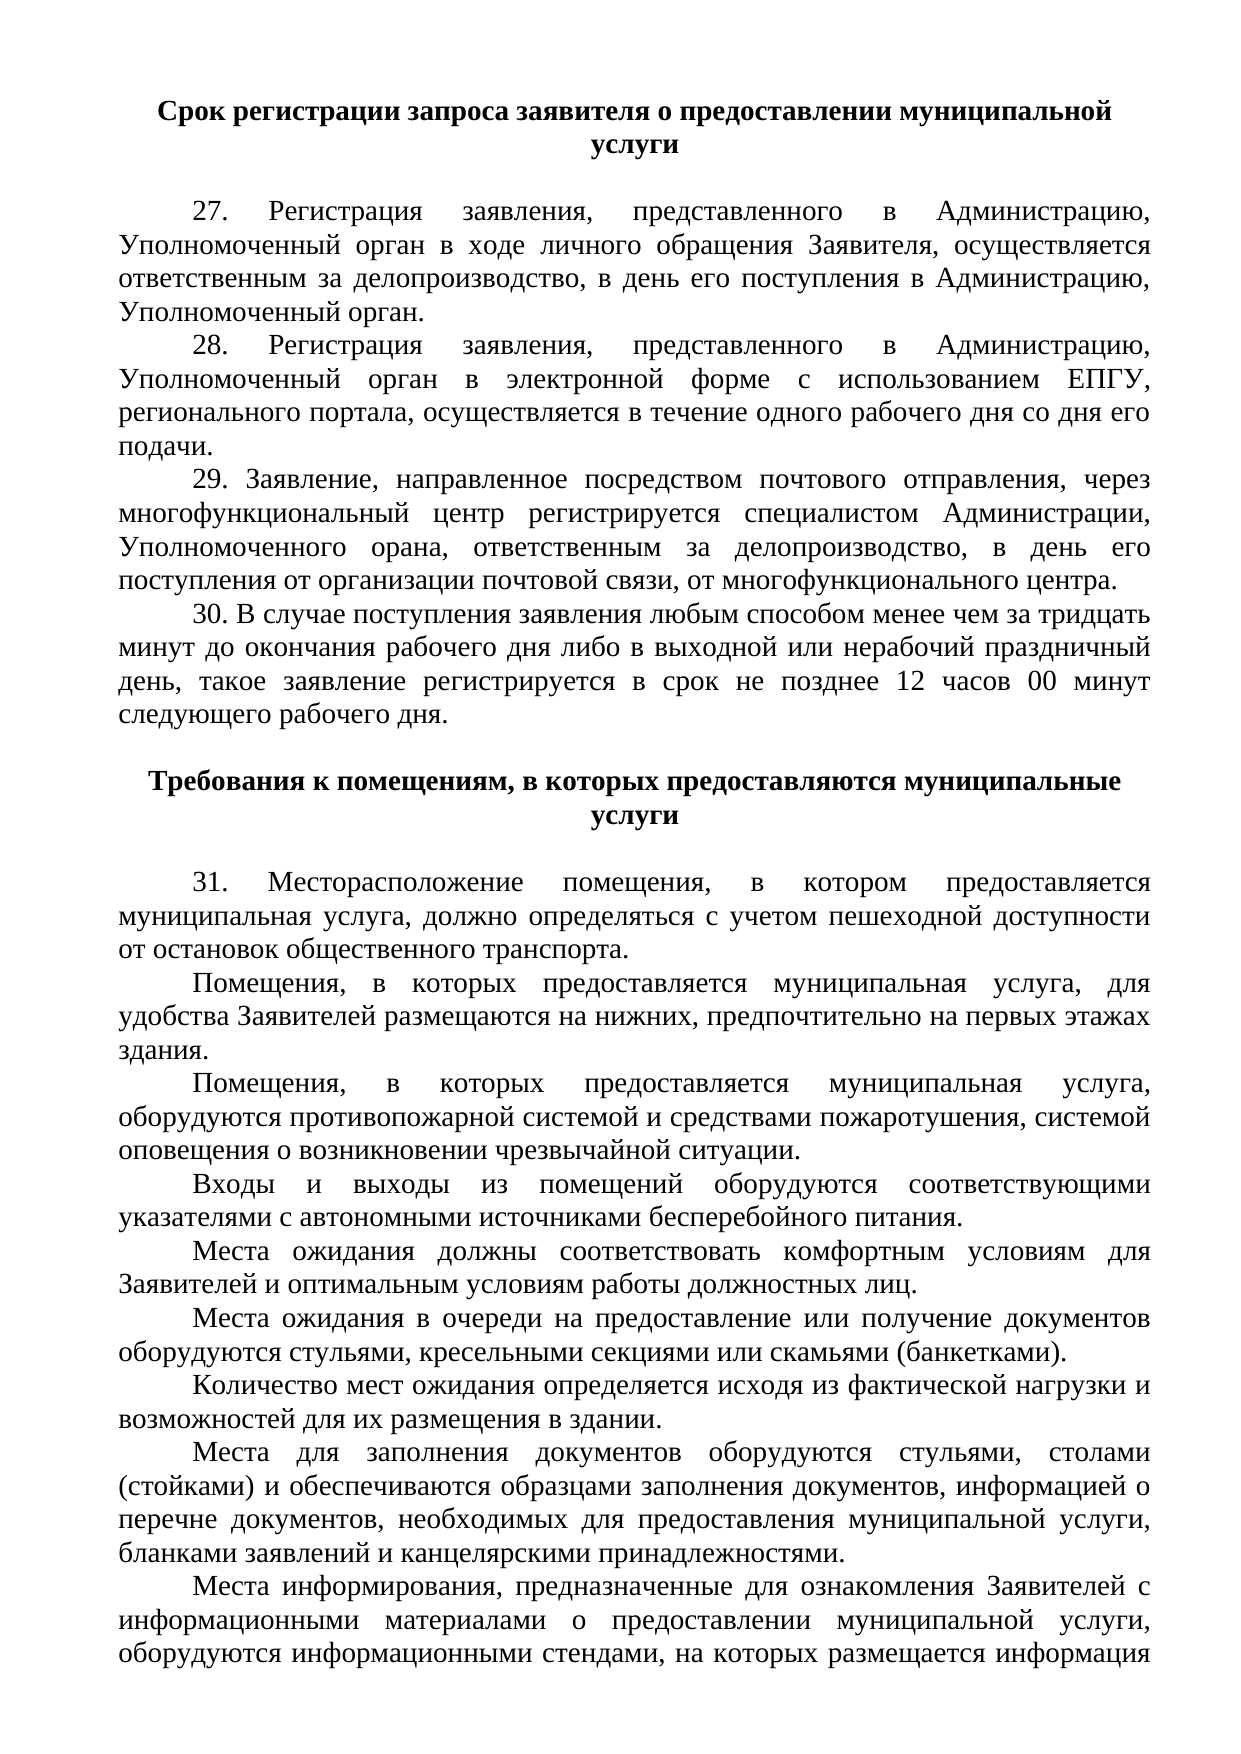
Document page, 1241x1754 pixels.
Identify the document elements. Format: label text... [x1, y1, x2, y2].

text Места ожидания в очереди на предоставление или получение документов оборудуются стульями, кресельными секциями или скамьями (банкетками). [118, 1300, 1152, 1367]
title Требования к помещениям, в которых предоставляются муниципальные услуги [118, 763, 1152, 831]
text Входы и выходы из помещений оборудуются соответствующими указателями с автономными источниками бесперебойного питания. [118, 1166, 1152, 1233]
text Места ожидания должны соответствовать комфортным условиям для Заявителей и оптимальным условиям работы должностных лиц. [118, 1233, 1152, 1300]
text 29. Заявление, направленное посредством почтового отправления, через многофункциональный центр регистрируется специалистом Администрации, Уполномоченного орана, ответственным за делопроизводство, в день его поступления от организации почтовой связи, от многофункционального центра. [118, 462, 1152, 596]
text 27. Регистрация заявления, представленного в Администрацию, Уполномоченный орган в ходе личного обращения Заявителя, осуществляется ответственным за делопроизводство, в день его поступления в Администрацию, Уполномоченный орган. [118, 193, 1152, 327]
text Количество мест ожидания определяется исходя из фактической нагрузки и возможностей для их размещения в здании. [118, 1367, 1152, 1434]
text 31. Месторасположение помещения, в котором предоставляется муниципальная услуга, должно определяться с учетом пешеходной доступности от остановок общественного транспорта. [118, 864, 1152, 965]
text 28. Регистрация заявления, представленного в Администрацию, Уполномоченный орган в электронной форме с использованием ЕПГУ, регионального портала, осуществляется в течение одного рабочего дня со дня его подачи. [118, 327, 1152, 462]
text Помещения, в которых предоставляется муниципальная услуга, для удобства Заявителей размещаются на нижних, предпочтительно на первых этажах здания. [118, 965, 1152, 1065]
text Помещения, в которых предоставляется муниципальная услуга, оборудуются противопожарной системой и средствами пожаротушения, системой оповещения о возникновении чрезвычайной ситуации. [118, 1065, 1152, 1166]
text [118, 1568, 1152, 1669]
text Места для заполнения документов оборудуются стульями, столами (стойками) и обеспечиваются образцами заполнения документов, информацией о перечне документов, необходимых для предоставления муниципальной услуги, бланками заявлений и канцелярскими принадлежностями. [118, 1434, 1152, 1568]
text 30. В случае поступления заявления любым способом менее чем за тридцать минут до окончания рабочего дня либо в выходной или нерабочий праздничный день, такое заявление регистрируется в срок не позднее 12 часов 00 минут следующего рабочего дня. [118, 596, 1152, 730]
text Срок регистрации запроса заявителя о предоставлении муниципальной услуги [118, 93, 1152, 160]
